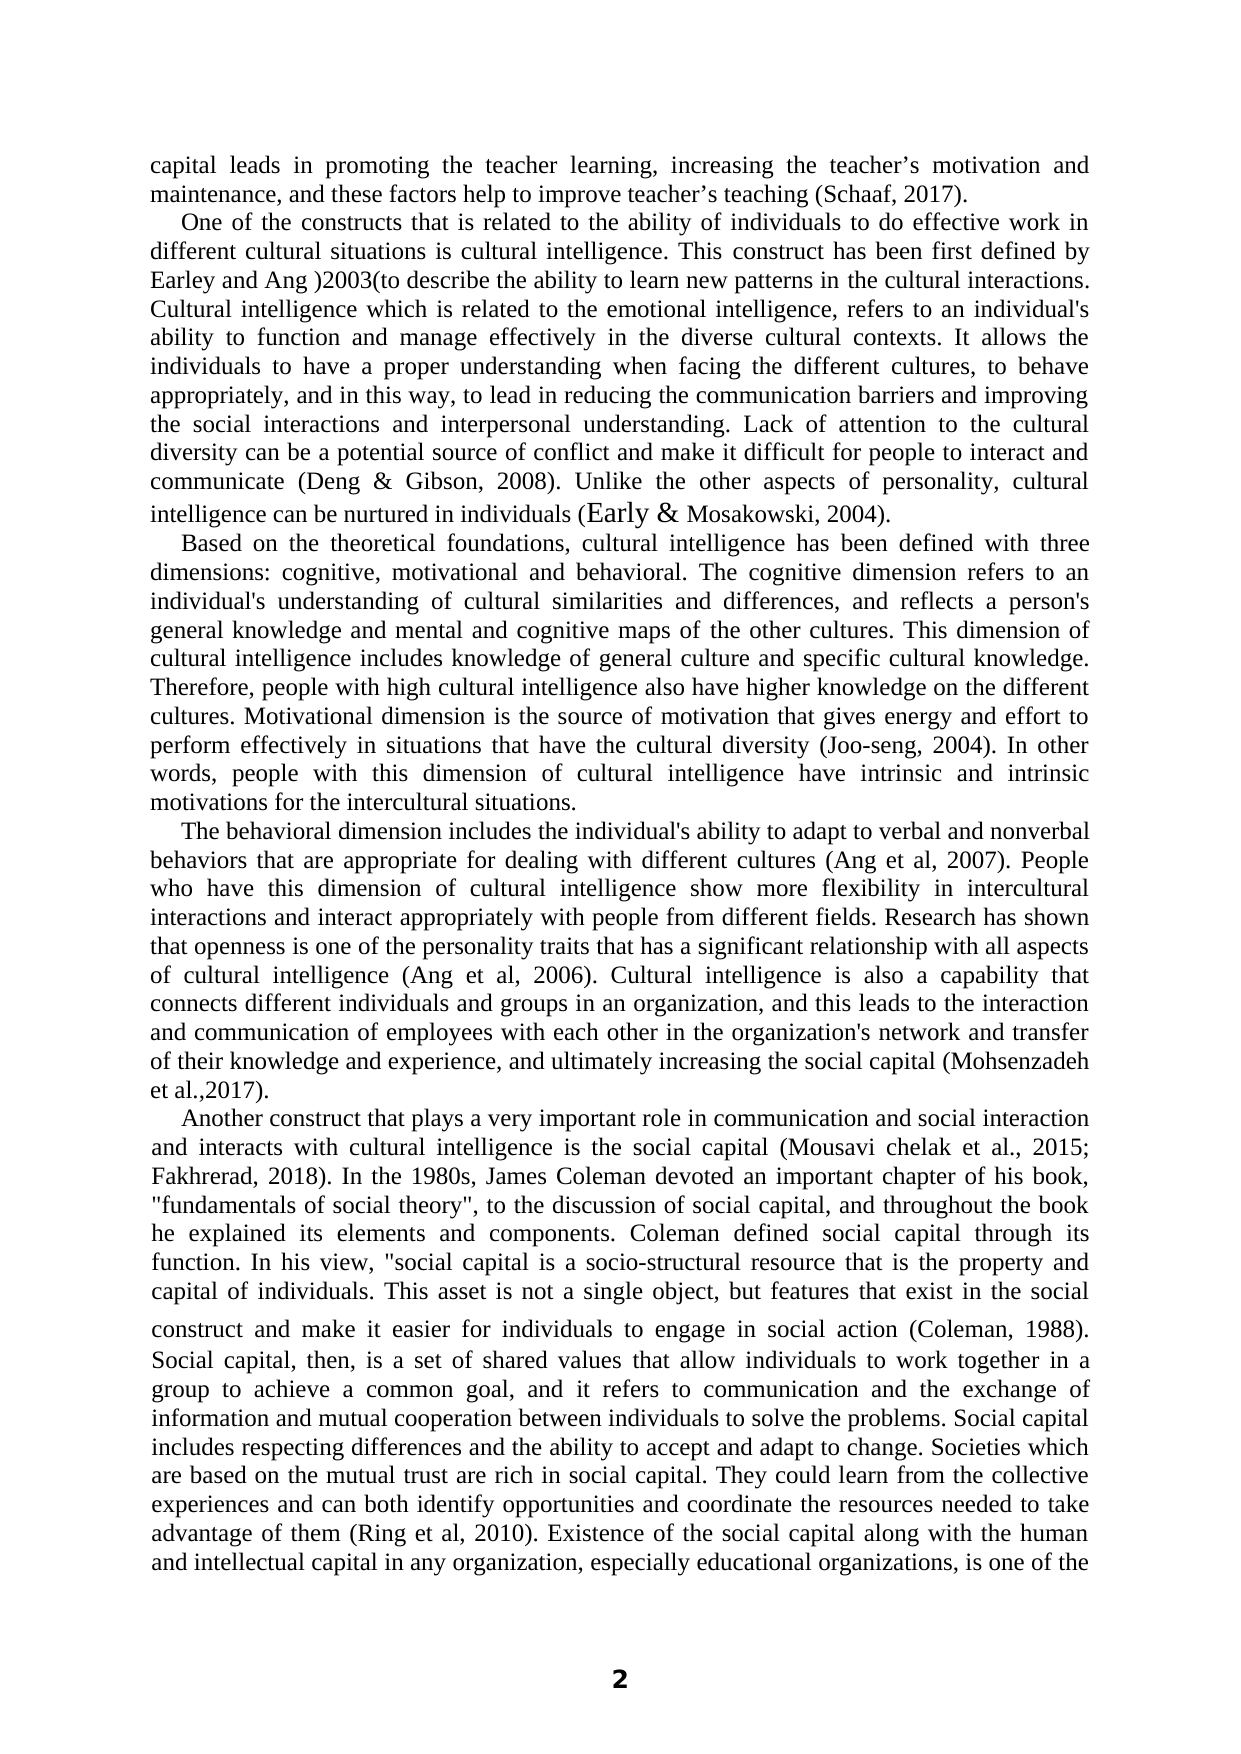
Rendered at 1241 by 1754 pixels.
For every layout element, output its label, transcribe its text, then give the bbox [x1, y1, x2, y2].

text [150, 150, 1090, 207]
text One of the constructs that is related to the ability of individuals to do effective work in different cultural situations is cultural intelligence. This construct has been first defined by Earley and Ang )2003(to describe the ability to learn new patterns in the cultural interactions. Cultural intelligence which is related to the emotional intelligence, refers to an individual's ability to function and manage effectively in the diverse cultural contexts. It allows the individuals to have a proper understanding when facing the different cultures, to behave appropriately, and in this way, to lead in reducing the communication barriers and improving the social interactions and interpersonal understanding. Lack of attention to the cultural diversity can be a potential source of conflict and make it difficult for people to interact and communicate (Deng & Gibson, 2008). Unlike the other aspects of personality, cultural intelligence can be nurtured in individuals (Early & Mosakowski, 2004). [150, 207, 1090, 528]
text Based on the theoretical foundations, cultural intelligence has been defined with three dimensions: cognitive, motivational and behavioral. The cognitive dimension refers to an individual's understanding of cultural similarities and differences, and reflects a person's general knowledge and mental and cognitive maps of the other cultures. This dimension of cultural intelligence includes knowledge of general culture and specific cultural knowledge. Therefore, people with high cultural intelligence also have higher knowledge on the different cultures. Motivational dimension is the source of motivation that gives energy and effort to perform effectively in situations that have the cultural diversity (Joo-seng, 2004). In other words, people with this dimension of cultural intelligence have intrinsic and intrinsic motivations for the intercultural situations. [150, 528, 1090, 816]
text The behavioral dimension includes the individual's ability to adapt to verbal and nonverbal behaviors that are appropriate for dealing with different cultures (Ang et al, 2007). People who have this dimension of cultural intelligence show more flexibility in intercultural interactions and interact appropriately with people from different fields. Research has shown that openness is one of the personality traits that has a significant relationship with all aspects of cultural intelligence (Ang et al, 2006). Cultural intelligence is also a capability that connects different individuals and groups in an organization, and this leads to the interaction and communication of employees with each other in the organization's network and transfer of their knowledge and experience, and ultimately increasing the social capital (Mohsenzadeh et al.,2017). [150, 816, 1090, 1103]
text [151, 1103, 1090, 1576]
